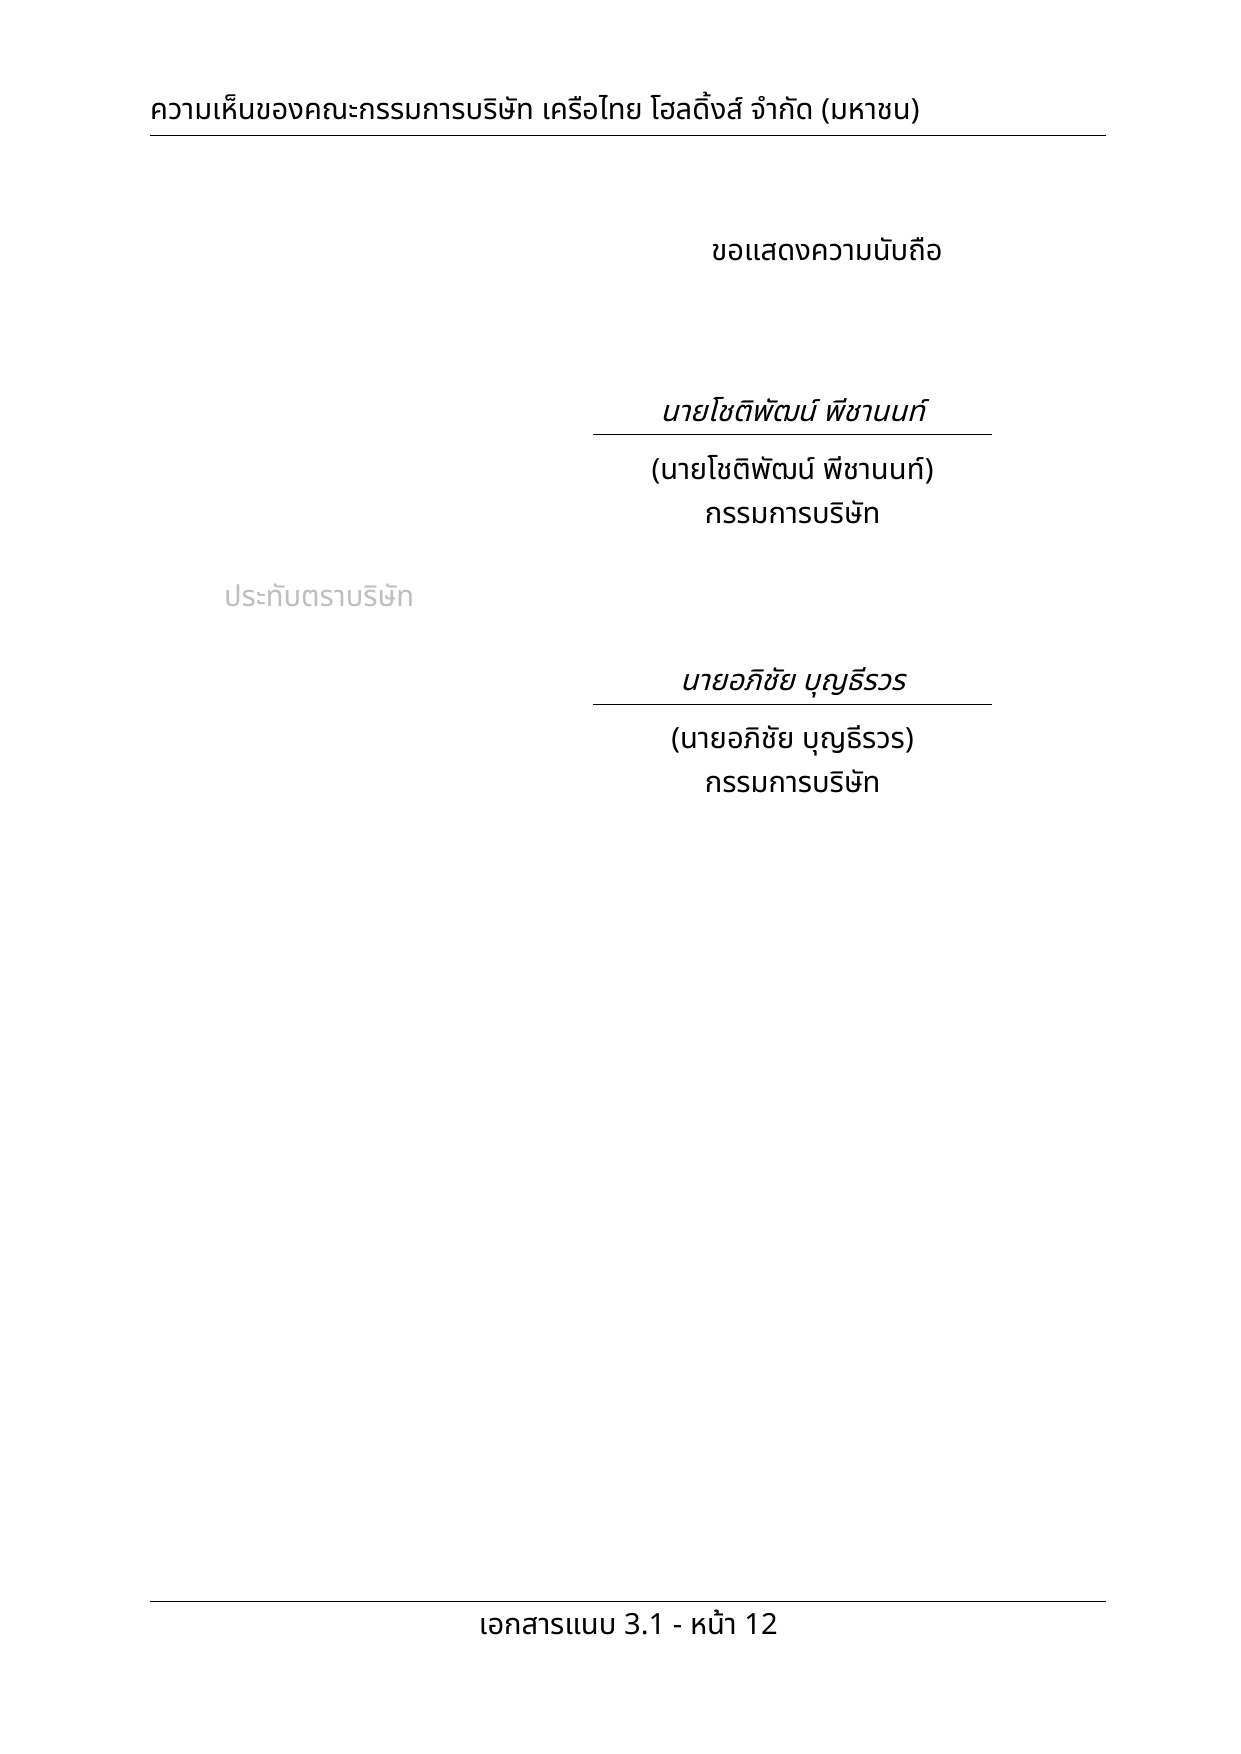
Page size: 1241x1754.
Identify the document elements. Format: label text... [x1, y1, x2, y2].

table_cell กรรมการบริษัท [593, 492, 992, 536]
text ขอแสดงความนับถือ [711, 229, 1106, 273]
table_cell (นายอภิชัย บุญธีรวร) [593, 705, 992, 762]
table_header นายอภิชัย บุญธีรวร [593, 660, 992, 704]
table_header นายโชติพัฒน์ พีชานนท์ [593, 390, 992, 434]
text ประทับตราบริษัท [150, 576, 1106, 620]
table_cell (นายโชติพัฒน์ พีชานนท์) [593, 435, 992, 492]
table_cell กรรมการบริษัท [593, 762, 992, 806]
